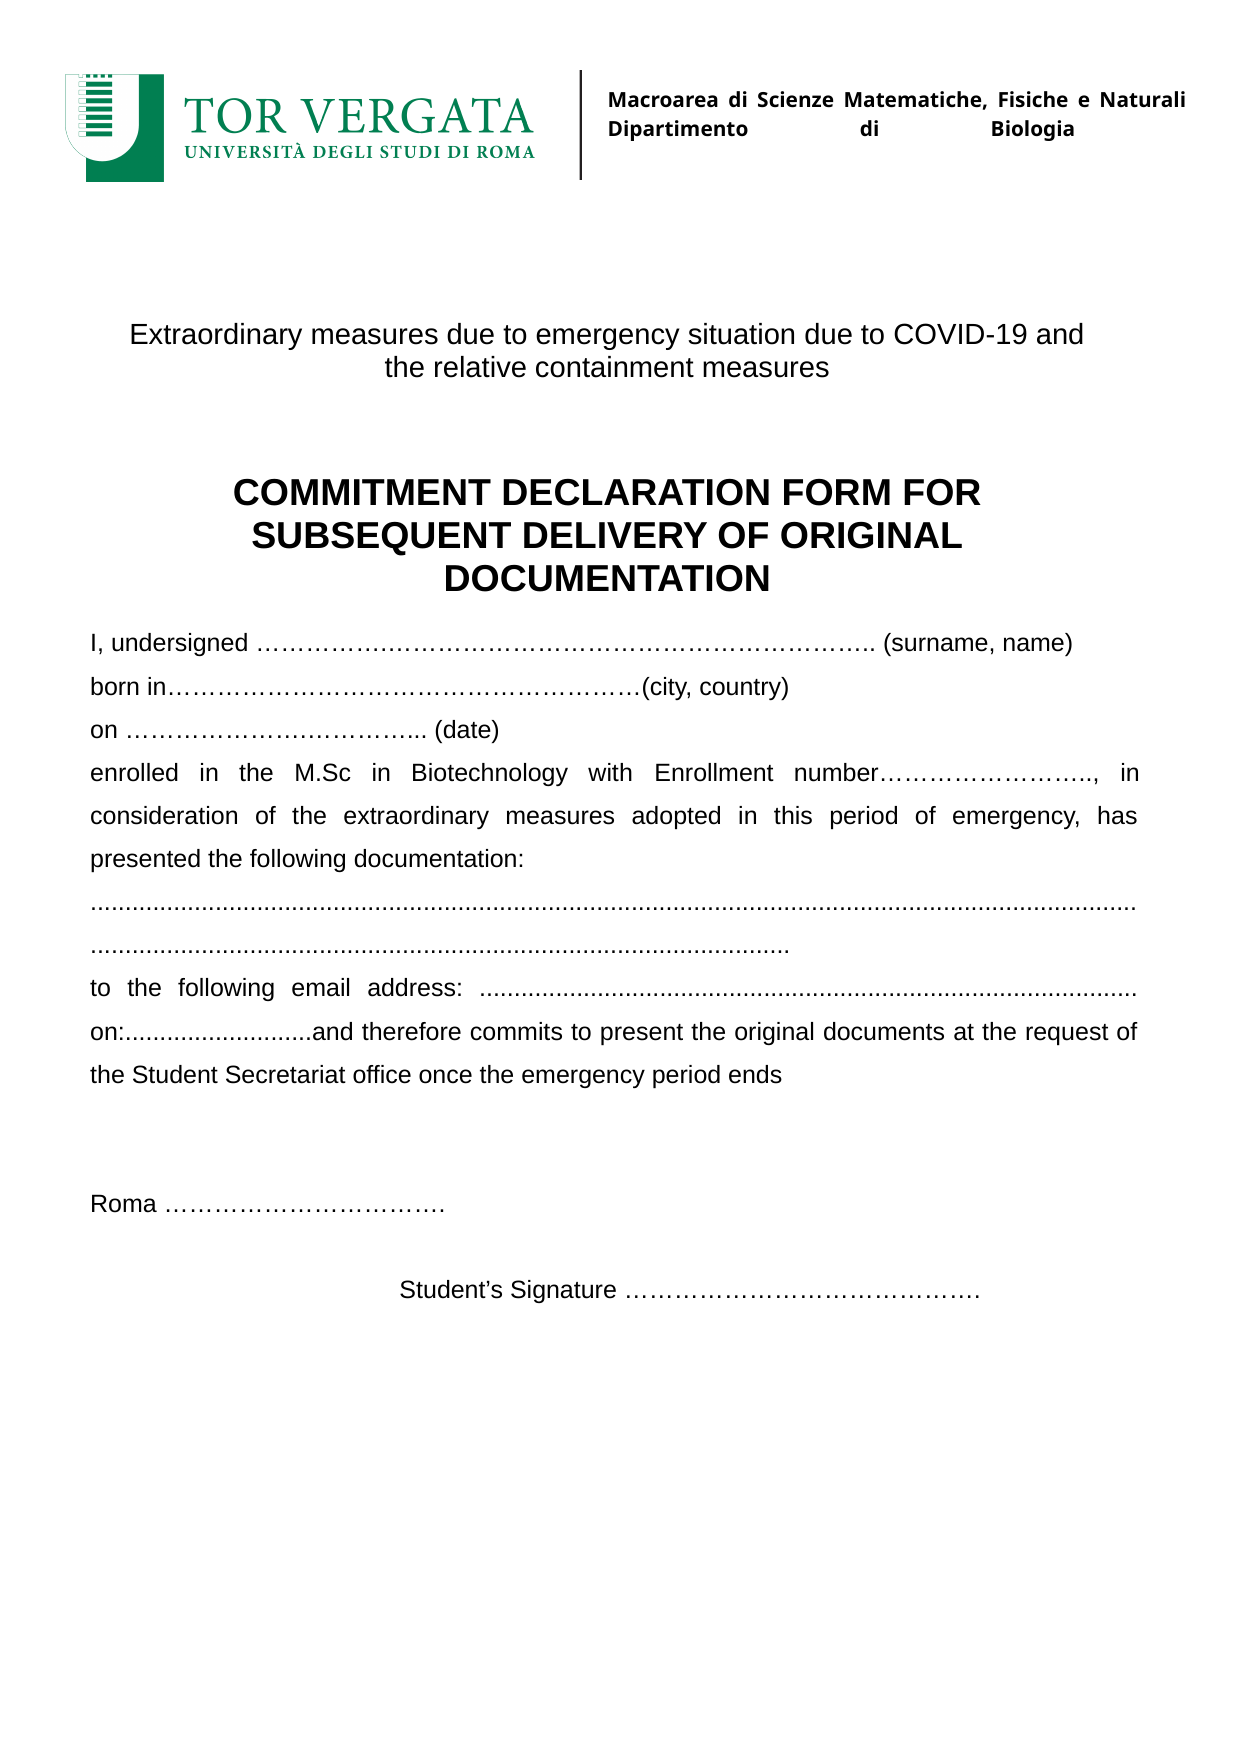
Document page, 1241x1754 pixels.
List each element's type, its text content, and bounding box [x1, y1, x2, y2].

text born in…………………………………………………(city, country) [90, 671, 1140, 700]
text Student’s Signature ……………………………………. [312, 1275, 1140, 1304]
text I, undersigned …………….………………………………………………….. (surname, name) [90, 628, 1140, 657]
text COMMITMENT DECLARATION FORM FOR SUBseqUENT DELIVERY OF ORIGINAL documentation [119, 470, 1095, 599]
picture [64, 73, 536, 183]
text to the following email address: ............................................................................................... on:...........................and therefore commits to present the original documents at the request of the Student Secretariat office once the emergency period ends [90, 973, 1140, 1088]
text ............................................................................................................................................................................................................................................................ [90, 887, 1140, 959]
text enrolled in the M.Sc in Biotechnology with Enrollment number…………………….., in consideration of the extraordinary measures adopted in this period of emergency, has presented the following documentation: [90, 758, 1140, 873]
text Extraordinary measures due to emergency situation due to COVID-19 and the relative containment measures [119, 317, 1095, 384]
text Roma ……………………………. [90, 1189, 1140, 1218]
text on ………………….…………... (date) [90, 714, 1140, 743]
